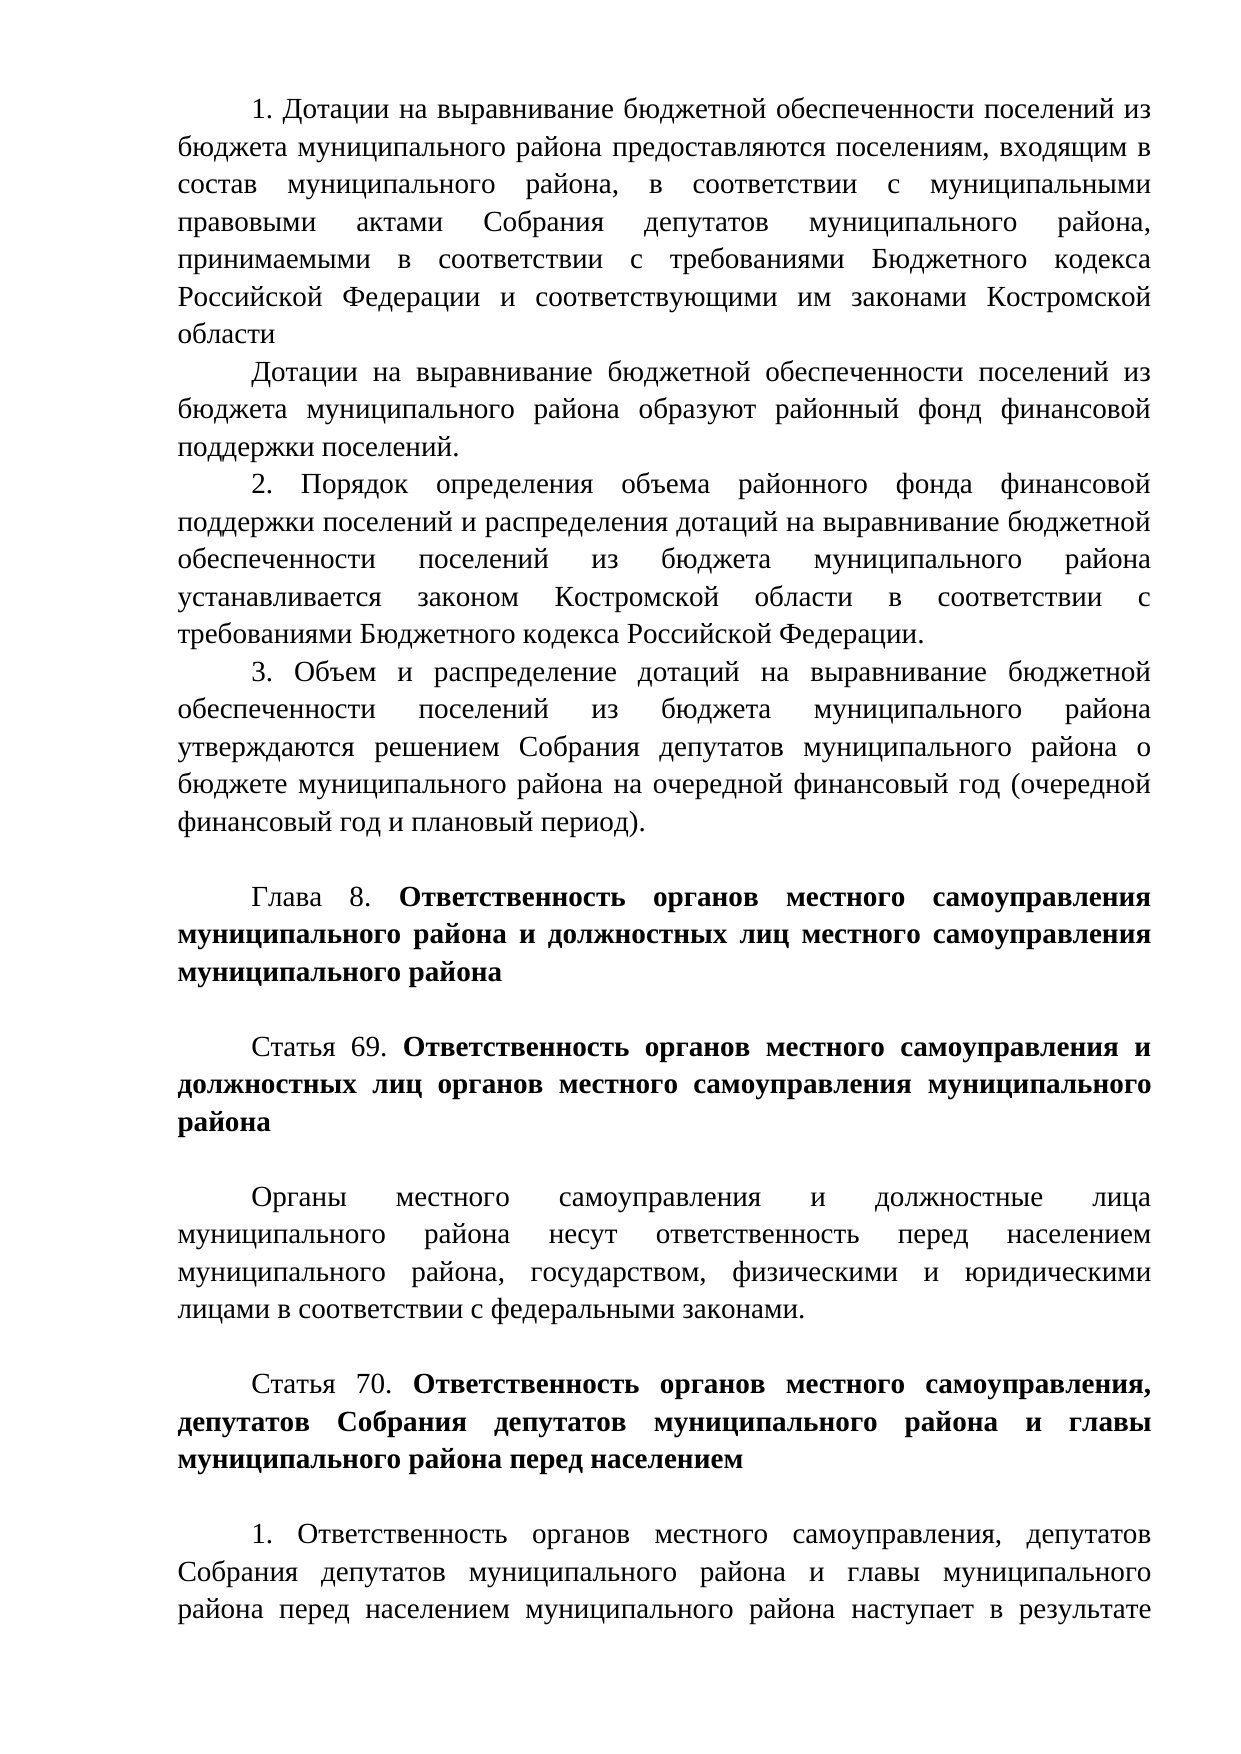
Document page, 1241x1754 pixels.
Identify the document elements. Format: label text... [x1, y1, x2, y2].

text 1. Дотации на выравнивание бюджетной обеспеченности поселений из бюджета муниципального района предоставляются поселениям, входящим в состав муниципального района, в соответствии с муниципальными правовыми актами Собрания депутатов муниципального района, принимаемыми в соответствии с требованиями Бюджетного кодекса Российской Федерации и соответствующими им законами Костромской области [177, 89, 1152, 351]
subtitle Статья 69. Ответственность органов местного самоуправления и должностных лиц органов местного самоуправления муниципального района [177, 1026, 1152, 1139]
text Органы местного самоуправления и должностные лица муниципального района несут ответственность перед населением муниципального района, государством, физическими и юридическими лицами в соответствии с федеральными законами. [177, 1176, 1152, 1326]
text 2. Порядок определения объема районного фонда финансовой поддержки поселений и распределения дотаций на выравнивание бюджетной обеспеченности поселений из бюджета муниципального района устанавливается законом Костромской области в соответствии с требованиями Бюджетного кодекса Российской Федерации. [177, 464, 1152, 651]
text Дотации на выравнивание бюджетной обеспеченности поселений из бюджета муниципального района образуют районный фонд финансовой поддержки поселений. [177, 351, 1152, 464]
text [177, 1514, 1152, 1626]
subtitle Глава 8. Ответственность органов местного самоуправления муниципального района и должностных лиц местного самоуправления муниципального района [177, 876, 1152, 989]
text 3. Объем и распределение дотаций на выравнивание бюджетной обеспеченности поселений из бюджета муниципального района утверждаются решением Собрания депутатов муниципального района о бюджете муниципального района на очередной финансовый год (очередной финансовый год и плановый период). [177, 651, 1152, 839]
subtitle Статья 70. Ответственность органов местного самоуправления, депутатов Собрания депутатов муниципального района и главы муниципального района перед населением [177, 1364, 1152, 1476]
